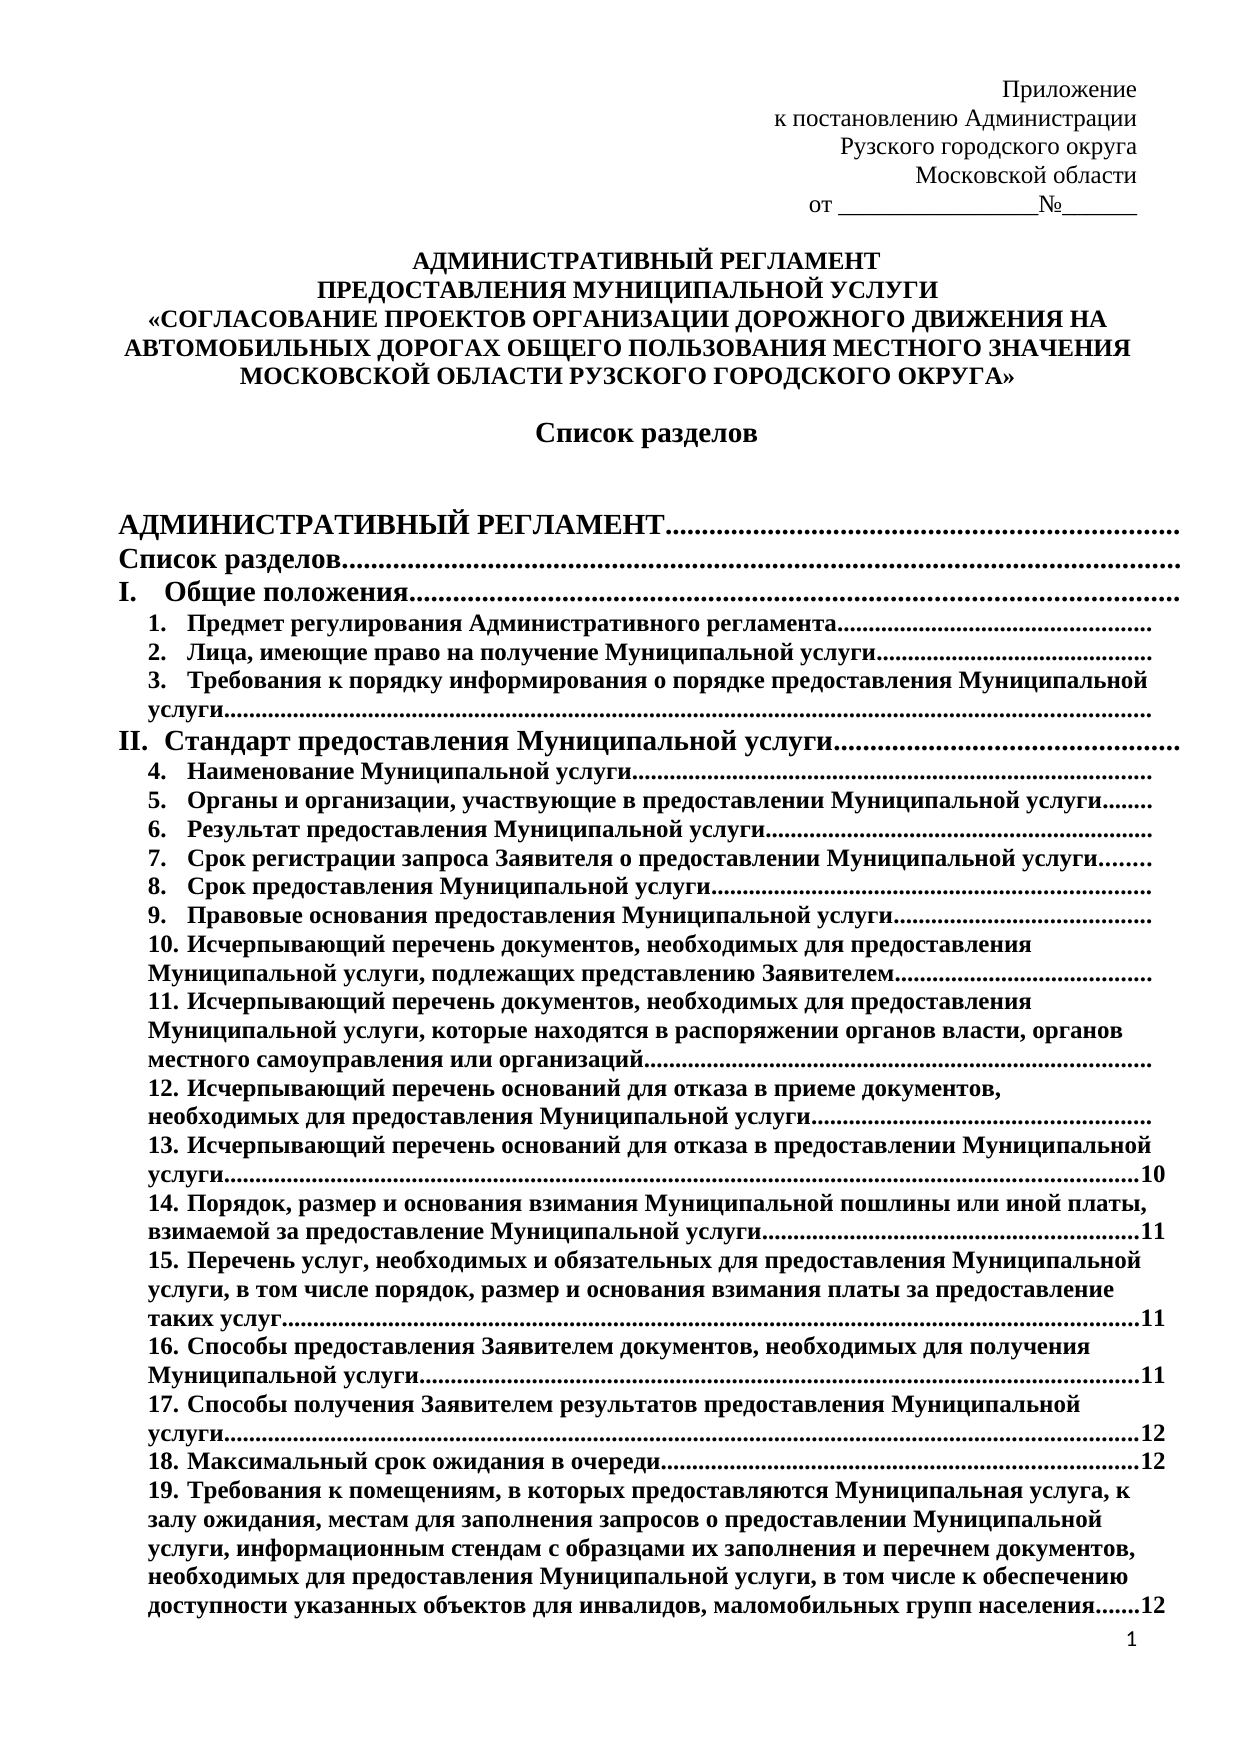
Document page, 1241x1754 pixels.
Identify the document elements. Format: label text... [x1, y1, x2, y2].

subtitle Список разделов [156, 415, 1137, 449]
text Рузского городского округа [118, 131, 1137, 160]
text «СОГЛАСОВАНИЕ ПРОЕКТОВ ОРГАНИЗАЦИИ ДОРОЖНОГО ДВИЖЕНИЯ НА АВТОМОБИЛЬНЫХ ДОРОГАХ ОБЩЕГО ПОЛЬЗОВАНИЯ МЕСТНОГО ЗНАЧЕНИЯ МОСКОВСКОЙ ОБЛАСТИ РУЗСКОГО ГОРОДСКОГО ОКРУГА» [118, 304, 1137, 390]
subtitle АДМИНИСТРАТИВНЫЙ РЕГЛАМЕНТ [156, 246, 1137, 275]
text Приложение [118, 74, 1137, 103]
text ПРЕДОСТАВЛЕНИЯ МУНИЦИПАЛЬНОЙ УСЛУГИ [118, 275, 1137, 304]
text от ________________№______ [118, 189, 1137, 218]
text Московской области [118, 160, 1137, 189]
text к постановлению Администрации [118, 103, 1137, 131]
